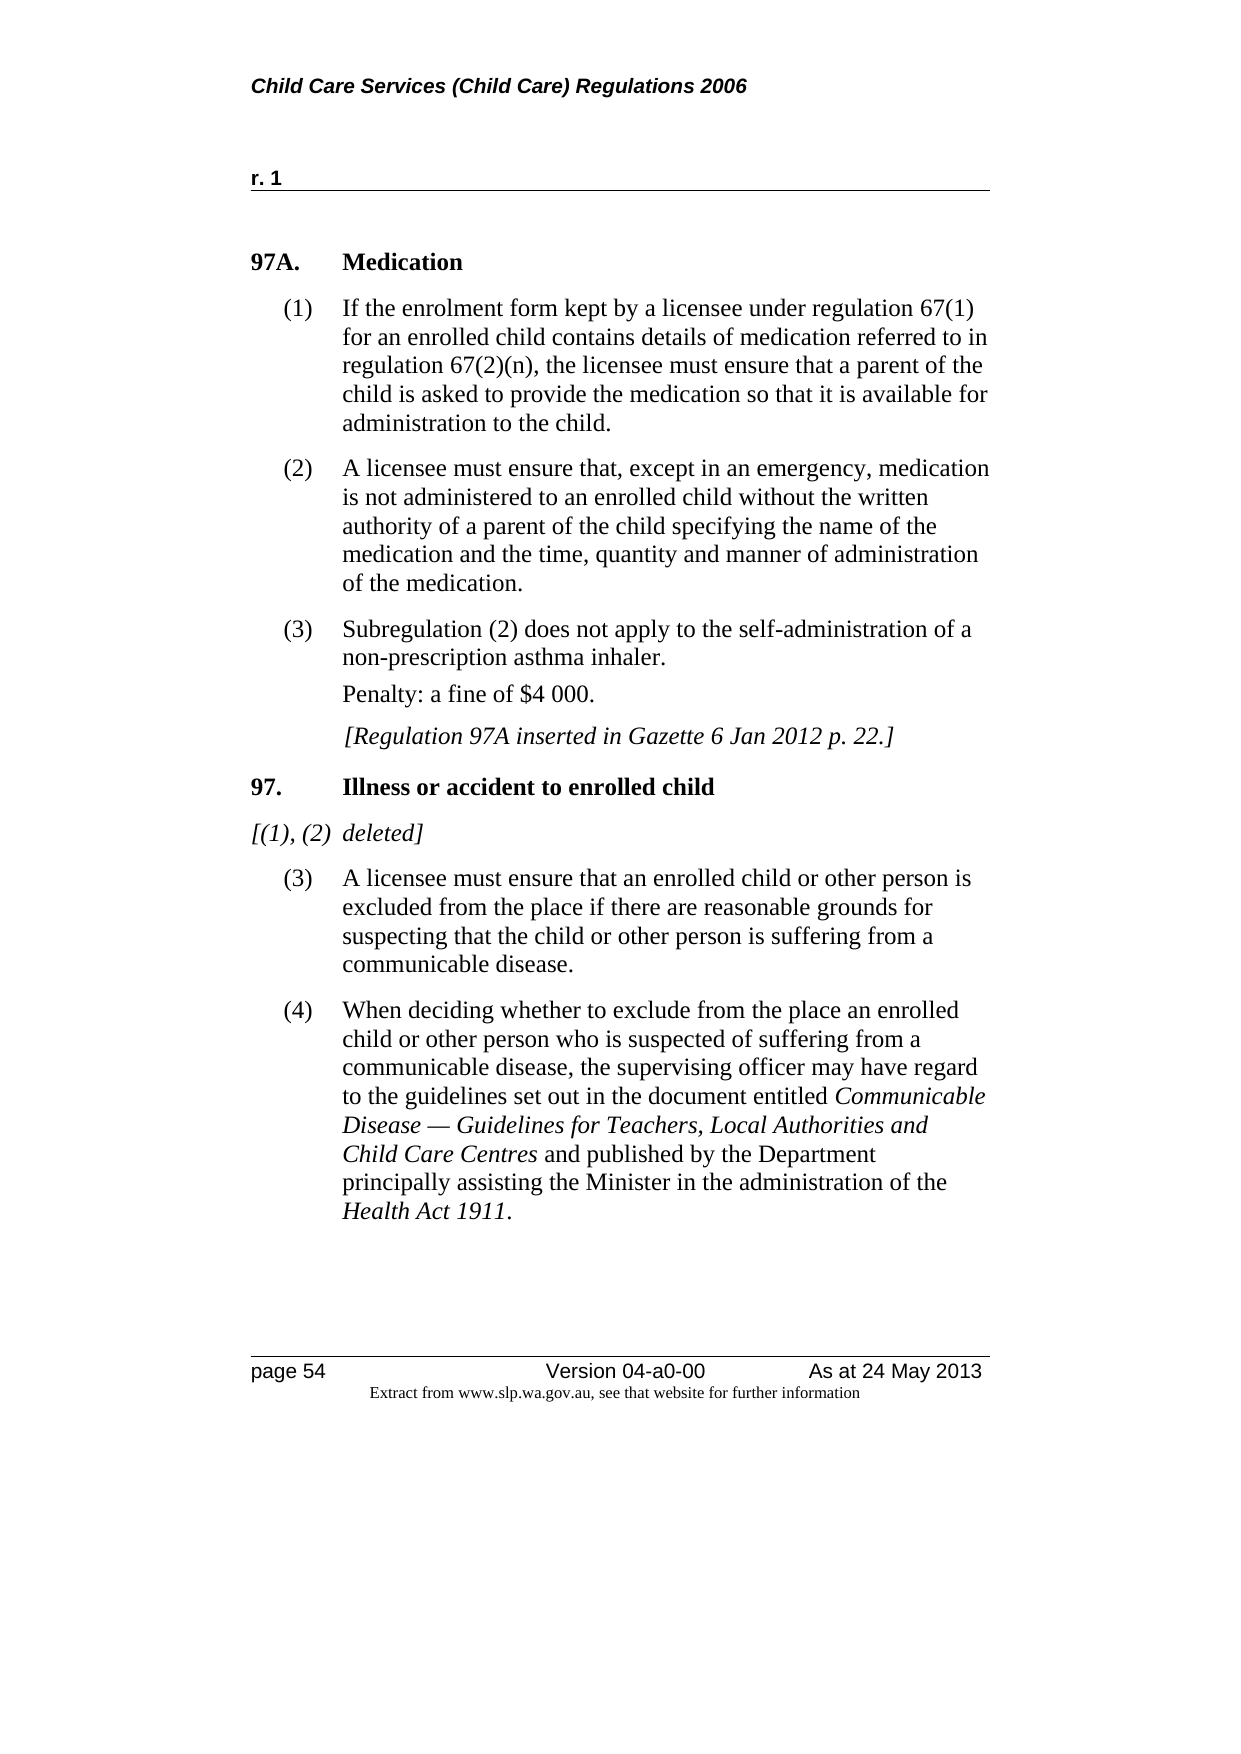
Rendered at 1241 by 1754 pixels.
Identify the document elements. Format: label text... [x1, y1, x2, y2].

text [(1), (2) deleted] [251, 818, 990, 847]
text [Regulation 97A inserted in Gazette 6 Jan 2012 p. 22.] [251, 721, 990, 749]
subtitle 97A. Medication [251, 247, 990, 276]
text (1) If the enrolment form kept by a licensee under regulation 67(1) for an enrolled child contains details of medication referred to in regulation 67(2)(n), the licensee must ensure that a parent of the child is asked to provide the medication so that it is available for administration to the child. [251, 293, 990, 437]
subtitle 97. Illness or accident to enrolled child [251, 772, 990, 801]
text (2) A licensee must ensure that, except in an emergency, medication is not administered to an enrolled child without the written authority of a parent of the child specifying the name of the medication and the time, quantity and manner of administration of the medication. [251, 453, 990, 597]
text (4) When deciding whether to exclude from the place an enrolled child or other person who is suspected of suffering from a communicable disease, the supervising officer may have regard to the guidelines set out in the document entitled Communicable Disease — Guidelines for Teachers, Local Authorities and Child Care Centres and published by the Department principally assisting the Minister in the administration of the Health Act 1911. [251, 995, 990, 1225]
text Penalty: a fine of $4 000. [251, 679, 990, 708]
text (3) Subregulation (2) does not apply to the self-administration of a non-prescription asthma inhaler. [251, 614, 990, 671]
text (3) A licensee must ensure that an enrolled child or other person is excluded from the place if there are reasonable grounds for suspecting that the child or other person is suffering from a communicable disease. [251, 863, 990, 978]
